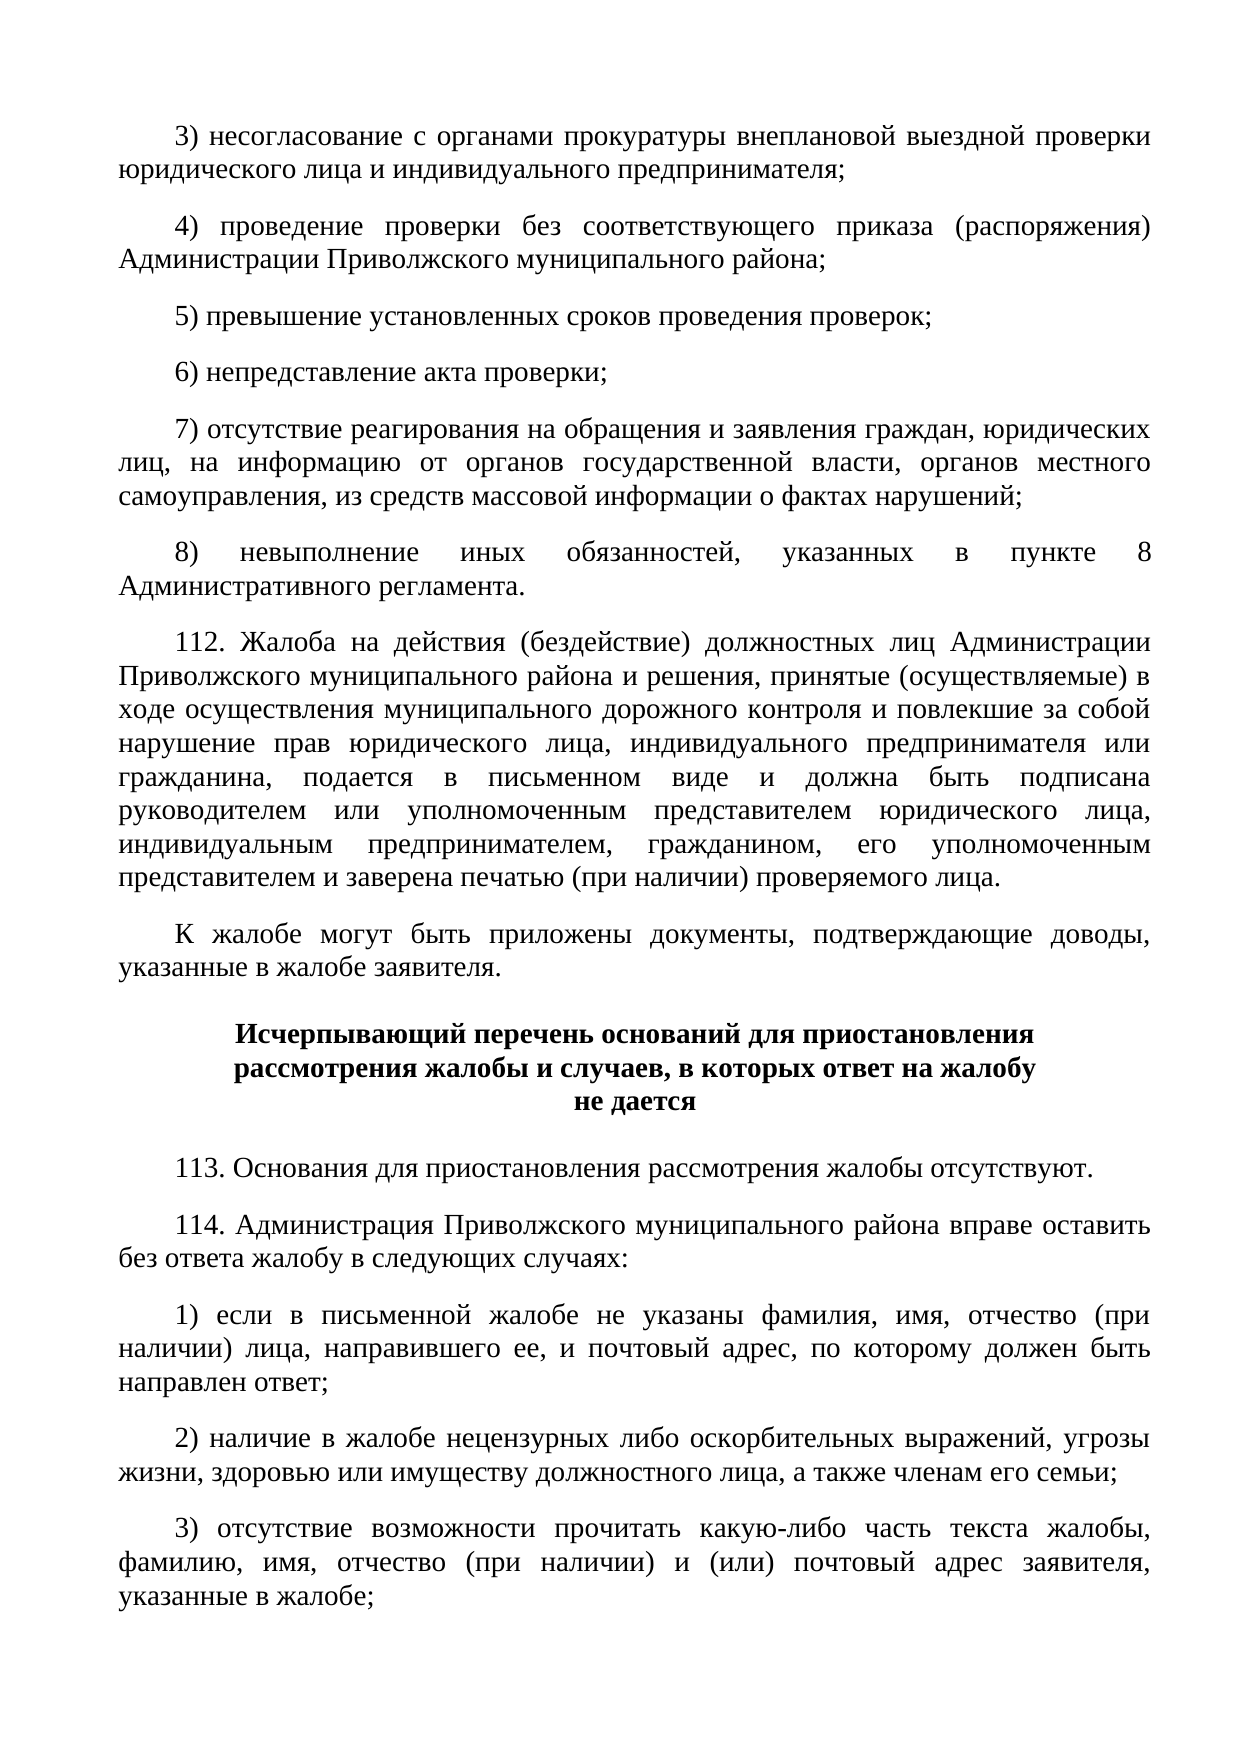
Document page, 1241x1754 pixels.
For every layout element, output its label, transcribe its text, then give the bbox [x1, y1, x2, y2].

text 114. Администрация Приволжского муниципального района вправе оставить без ответа жалобу в следующих случаях: [118, 1207, 1152, 1274]
text К жалобе могут быть приложены документы, подтверждающие доводы, указанные в жалобе заявителя. [118, 916, 1152, 983]
title Исчерпывающий перечень оснований для приостановления [118, 1016, 1152, 1050]
text 6) непредставление акта проверки; [118, 354, 1152, 388]
text 113. Основания для приостановления рассмотрения жалобы отсутствуют. [118, 1151, 1152, 1184]
text 1) если в письменной жалобе не указаны фамилия, имя, отчество (при наличии) лица, направившего ее, и почтовый адрес, по которому должен быть направлен ответ; [118, 1297, 1152, 1398]
text 3) несогласование с органами прокуратуры внеплановой выездной проверки юридического лица и индивидуального предпринимателя; [118, 118, 1152, 185]
text 5) превышение установленных сроков проведения проверок; [118, 298, 1152, 332]
text 3) отсутствие возможности прочитать какую-либо часть текста жалобы, фамилию, имя, отчество (при наличии) и (или) почтовый адрес заявителя, указанные в жалобе; [118, 1511, 1152, 1611]
title рассмотрения жалобы и случаев, в которых ответ на жалобу [118, 1050, 1152, 1083]
text 2) наличие в жалобе нецензурных либо оскорбительных выражений, угрозы жизни, здоровью или имуществу должностного лица, а также членам его семьи; [118, 1421, 1152, 1488]
text 8) невыполнение иных обязанностей, указанных в пункте 8 Административного регламента. [118, 534, 1152, 602]
title не дается [118, 1083, 1152, 1117]
text 7) отсутствие реагирования на обращения и заявления граждан, юридических лиц, на информацию от органов государственной власти, органов местного самоуправления, из средств массовой информации о фактах нарушений; [118, 411, 1152, 512]
text 4) проведение проверки без соответствующего приказа (распоряжения) Администрации Приволжского муниципального района; [118, 208, 1152, 275]
text 112. Жалоба на действия (бездействие) должностных лиц Администрации Приволжского муниципального района и решения, принятые (осуществляемые) в ходе осуществления муниципального дорожного контроля и повлекшие за собой нарушение прав юридического лица, индивидуального предпринимателя или гражданина, подается в письменном виде и должна быть подписана руководителем или уполномоченным представителем юридического лица, индивидуальным предпринимателем, гражданином, его уполномоченным представителем и заверена печатью (при наличии) проверяемого лица. [118, 624, 1152, 893]
